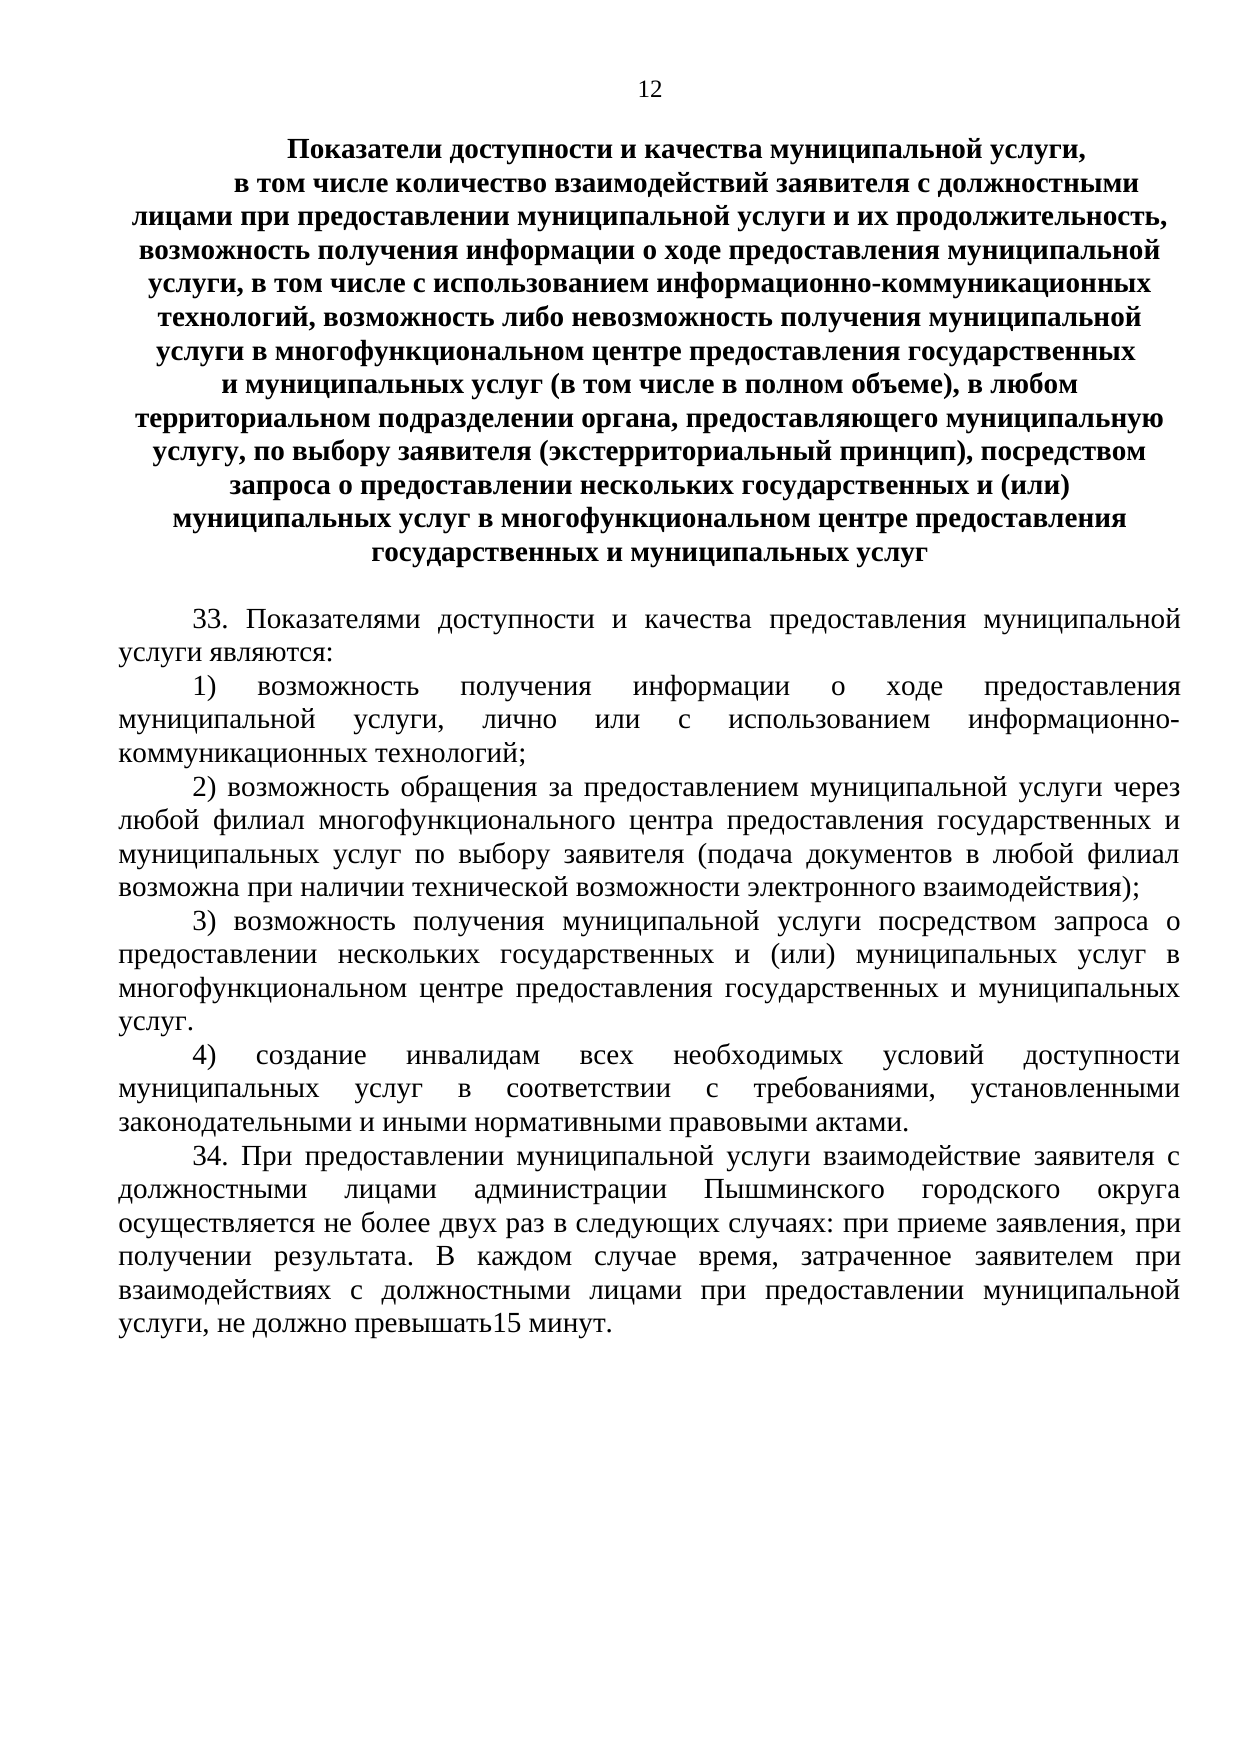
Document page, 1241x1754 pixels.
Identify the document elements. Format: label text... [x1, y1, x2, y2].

text 2) возможность обращения за предоставлением муниципальной услуги через любой филиал многофункционального центра предоставления государственных и муниципальных услуг по выбору заявителя (подача документов в любой филиал возможна при наличии технической возможности электронного взаимодействия); [118, 769, 1181, 903]
text 34. При предоставлении муниципальной услуги взаимодействие заявителя с должностными лицами администрации Пышминского городского округа осуществляется не более двух раз в следующих случаях: при приеме заявления, при получении результата. В каждом случае время, затраченное заявителем при взаимодействиях с должностными лицами при предоставлении муниципальной услуги, не должно превышать15 минут. [118, 1138, 1181, 1339]
text в том числе количество взаимодействий заявителя с должностными лицами при предоставлении муниципальной услуги и их продолжительность, возможность получения информации о ходе предоставления муниципальной услуги, в том числе с использованием информационно-коммуникационных технологий, возможность либо невозможность получения муниципальной услуги в многофункциональном центре предоставления государственных и муниципальных услуг (в том числе в полном объеме), в любом территориальном подразделении органа, предоставляющего муниципальную услугу, по выбору заявителя (экстерриториальный принцип), посредством запроса о предоставлении нескольких государственных и (или) муниципальных услуг в многофункциональном центре предоставления государственных и муниципальных услуг [118, 165, 1181, 567]
text 4) создание инвалидам всех необходимых условий доступности муниципальных услуг в соответствии с требованиями, установленными законодательными и иными нормативными правовыми актами. [118, 1037, 1181, 1138]
text Показатели доступности и качества муниципальной услуги, [118, 131, 1181, 165]
text 3) возможность получения муниципальной услуги посредством запроса о предоставлении нескольких государственных и (или) муниципальных услуг в многофункциональном центре предоставления государственных и муниципальных услуг. [118, 903, 1181, 1037]
text 1) возможность получения информации о ходе предоставления муниципальной услуги, лично или с использованием информационно-коммуникационных технологий; [118, 668, 1181, 769]
text 33. Показателями доступности и качества предоставления муниципальной услуги являются: [118, 601, 1181, 668]
